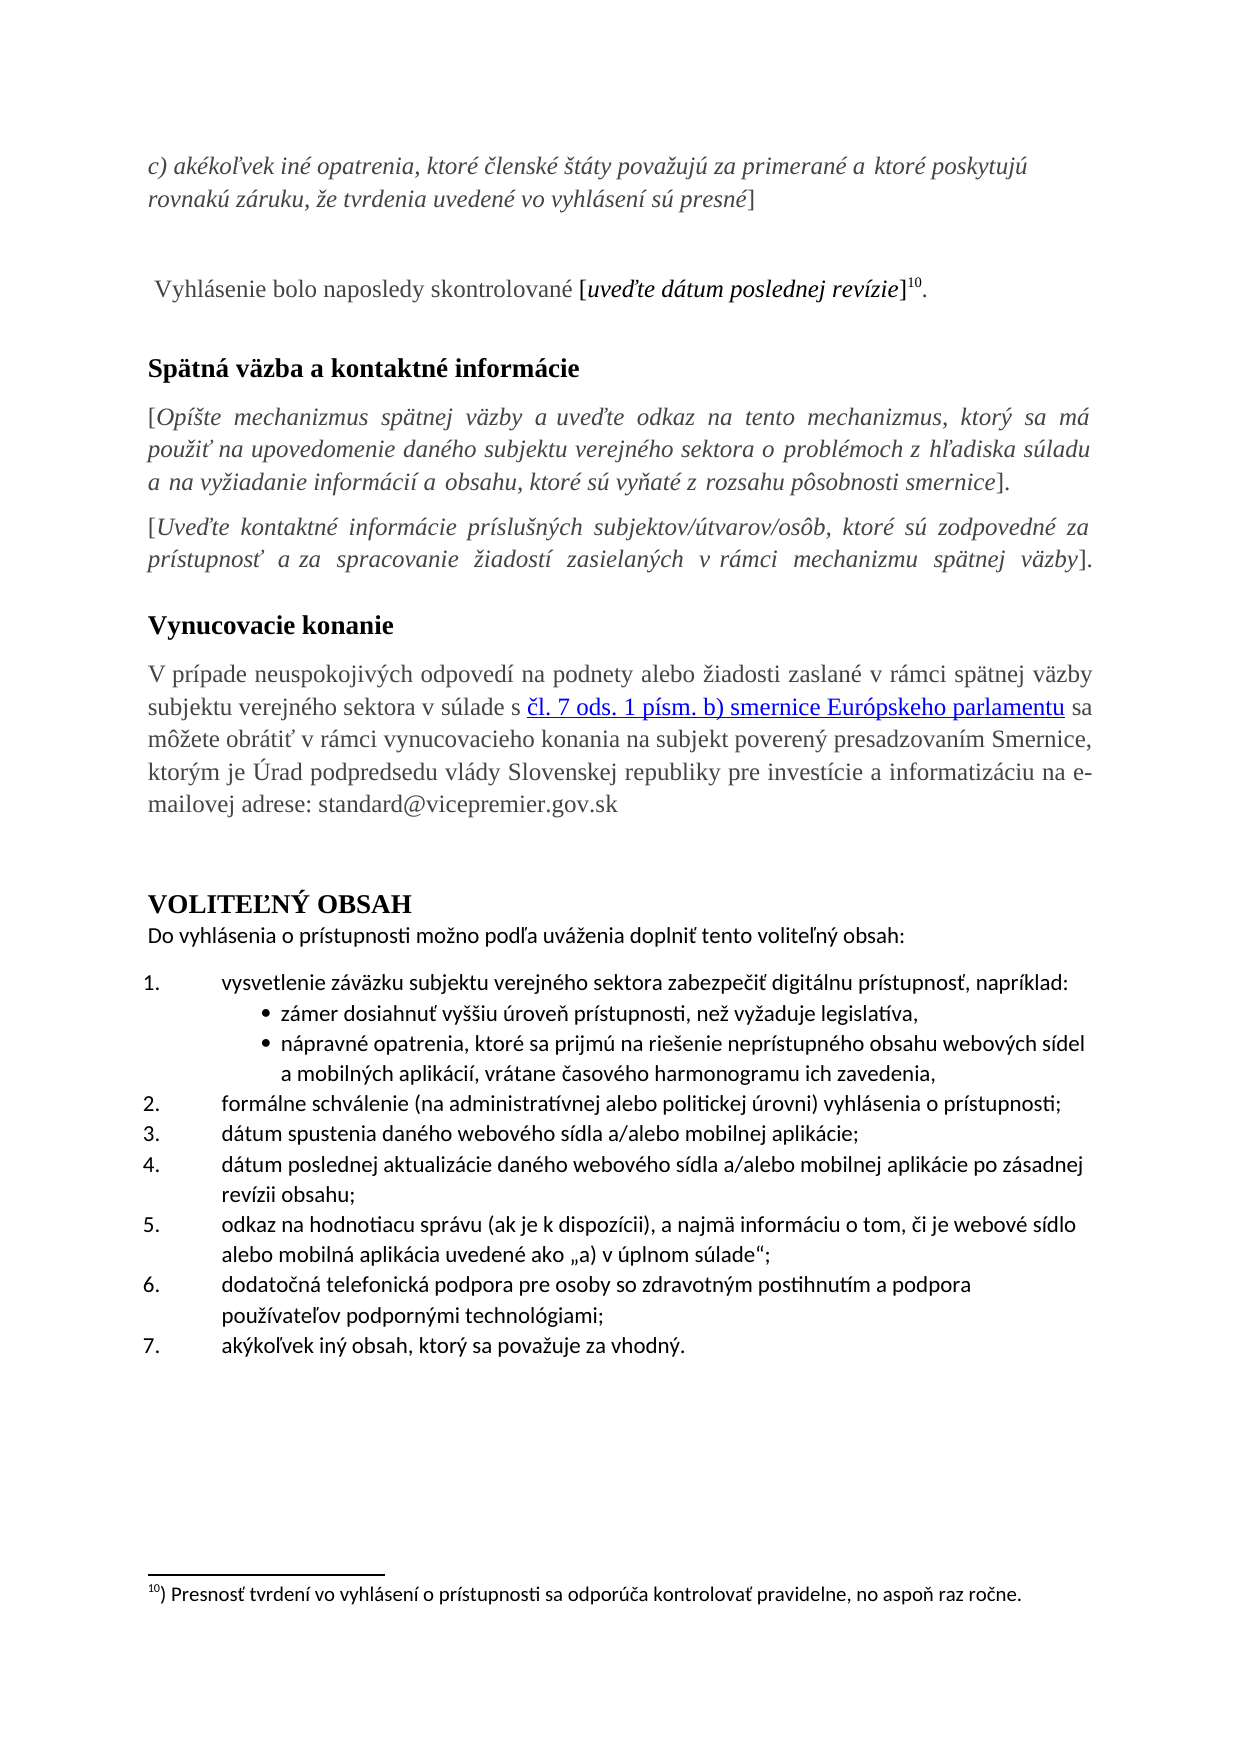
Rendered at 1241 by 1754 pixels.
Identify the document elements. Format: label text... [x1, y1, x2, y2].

text c) akékoľvek iné opatrenia, ktoré členské štáty považujú za primerané a ktoré poskytujú rovnakú záruku, že tvrdenia uvedené vo vyhlásení sú presné] [148, 148, 1093, 213]
list akýkoľvek iný obsah, ktorý sa považuje za vhodný. [143, 1331, 1093, 1359]
list dátum spustenia daného webového sídla a/alebo mobilnej aplikácie; [143, 1119, 1093, 1147]
list formálne schválenie (na administratívnej alebo politickej úrovni) vyhlásenia o prístupnosti; [143, 1089, 1093, 1117]
subtitle Voliteľný obsah [148, 888, 1093, 919]
subtitle Spätná väzba a kontaktné informácie [148, 352, 1093, 383]
list zámer dosiahnuť vyššiu úroveň prístupnosti, než vyžaduje legislatíva, [262, 999, 1093, 1027]
list dátum poslednej aktualizácie daného webového sídla a/alebo mobilnej aplikácie po zásadnej revízii obsahu; [143, 1150, 1093, 1208]
list nápravné opatrenia, ktoré sa prijmú na riešenie neprístupného obsahu webových sídel a mobilných aplikácií, vrátane časového harmonogramu ich zavedenia, [262, 1029, 1093, 1087]
text Do vyhlásenia o prístupnosti možno podľa uváženia doplniť tento voliteľný obsah: [148, 922, 1093, 949]
list dodatočná telefonická podpora pre osoby so zdravotným postihnutím a podpora používateľov podpornými technológiami; [143, 1271, 1093, 1329]
text Vyhlásenie bolo naposledy skontrolované [uveďte dátum poslednej revízie]. [148, 270, 1093, 303]
list odkaz na hodnotiacu správu (ak je k dispozícii), a najmä informáciu o tom, či je webové sídlo alebo mobilná aplikácia uvedené ako „a) v úplnom súlade“; [143, 1210, 1093, 1268]
text V prípade neuspokojivých odpovedí na podnety alebo žiadosti zaslané v rámci spätnej väzby subjektu verejného sektora v súlade s čl. 7 ods. 1 písm. b) smernice Európskeho parlamentu sa môžete obrátiť v rámci vynucovacieho konania na subjekt poverený presadzovaním Smernice, ktorým je Úrad podpredsedu vlády Slovenskej republiky pre investície a informatizáciu na e-mailovej adrese: standard@vicepremier.gov.sk [148, 656, 1093, 818]
text [Uveďte kontaktné informácie príslušných subjektov/útvarov/osôb, ktoré sú zodpovedné za prístupnosť a za spracovanie žiadostí zasielaných v rámci mechanizmu spätnej väzby]. [148, 508, 1093, 605]
text [Opíšte mechanizmus spätnej väzby a uveďte odkaz na tento mechanizmus, ktorý sa má použiť na upovedomenie daného subjektu verejného sektora o problémoch z hľadiska súladu a na vyžiadanie informácií a obsahu, ktoré sú vyňaté z rozsahu pôsobnosti smernice]. [148, 398, 1093, 495]
list vysvetlenie záväzku subjektu verejného sektora zabezpečiť digitálnu prístupnosť, napríklad: [143, 968, 1093, 996]
subtitle Vynucovacie konanie [148, 609, 1093, 641]
